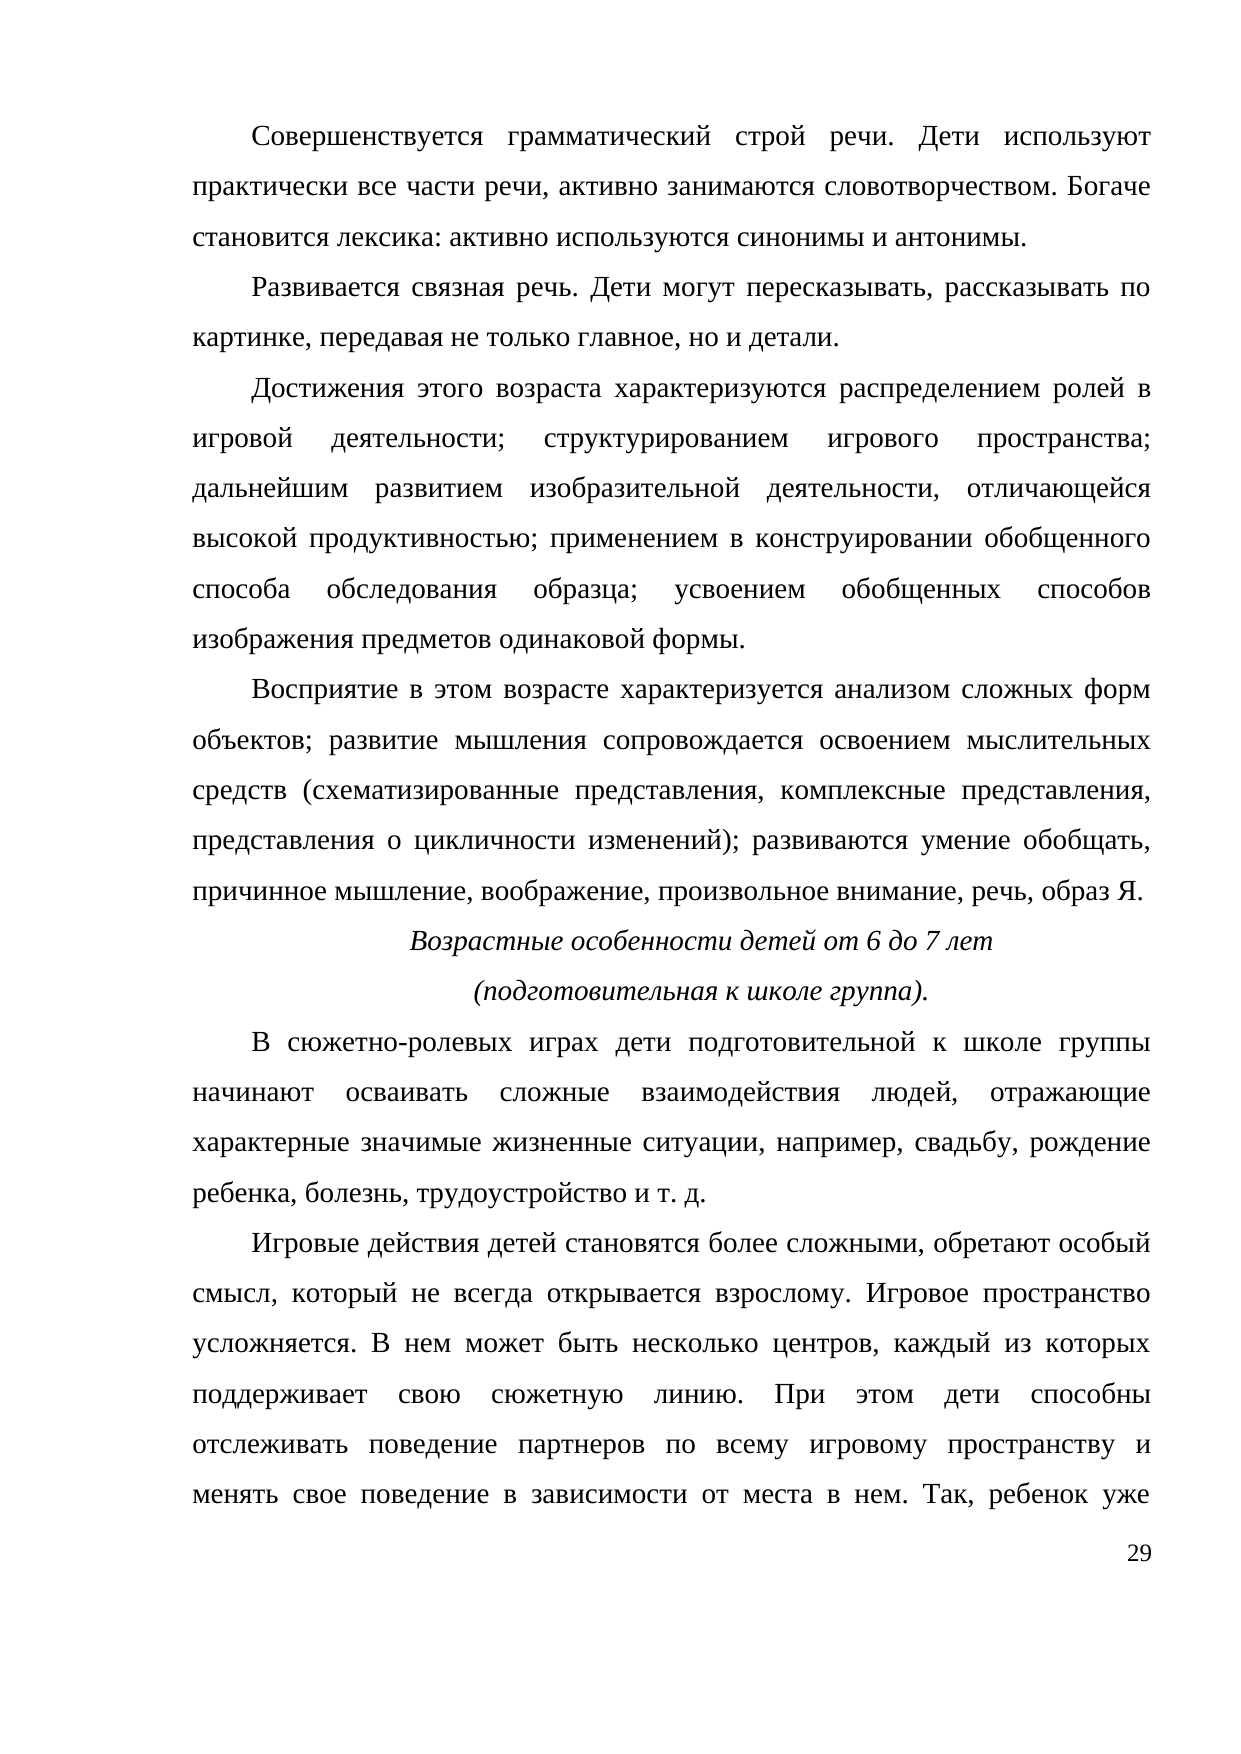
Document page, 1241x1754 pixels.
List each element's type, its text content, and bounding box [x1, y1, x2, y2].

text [192, 1225, 1152, 1510]
text (подготовительная к школе группа). [192, 973, 1152, 1007]
text Возрастные особенности детей от 6 до 7 лет [192, 923, 1152, 957]
text Восприятие в этом возрасте характеризуется анализом сложных форм объектов; развитие мышления сопровождается освоением мыслительных средств (схематизированные представления, комплексные представления, представления о цикличности изменений); развиваются умение обобщать, причинное мышление, воображение, произвольное внимание, речь, образ Я. [192, 672, 1152, 906]
text Достижения этого возраста характеризуются распределением ролей в игровой деятельности; структурированием игрового пространства; дальнейшим развитием изобразительной деятельности, отличающейся высокой продуктивностью; применением в конструировании обобщенного способа обследования образца; усвоением обобщенных способов изображения предметов одинаковой формы. [192, 370, 1152, 655]
text Развивается связная речь. Дети могут пересказывать, рассказывать по картинке, передавая не только главное, но и детали. [192, 269, 1152, 353]
text В сюжетно-ролевых играх дети подготовительной к школе группы начинают осваивать сложные взаимодействия людей, отражающие характерные значимые жизненные ситуации, например, свадьбу, рождение ребенка, болезнь, трудоустройство и т. д. [192, 1024, 1152, 1208]
text Совершенствуется грамматический строй речи. Дети используют практически все части речи, активно занимаются словотворчеством. Богаче становится лексика: активно используются синонимы и антонимы. [192, 118, 1152, 252]
